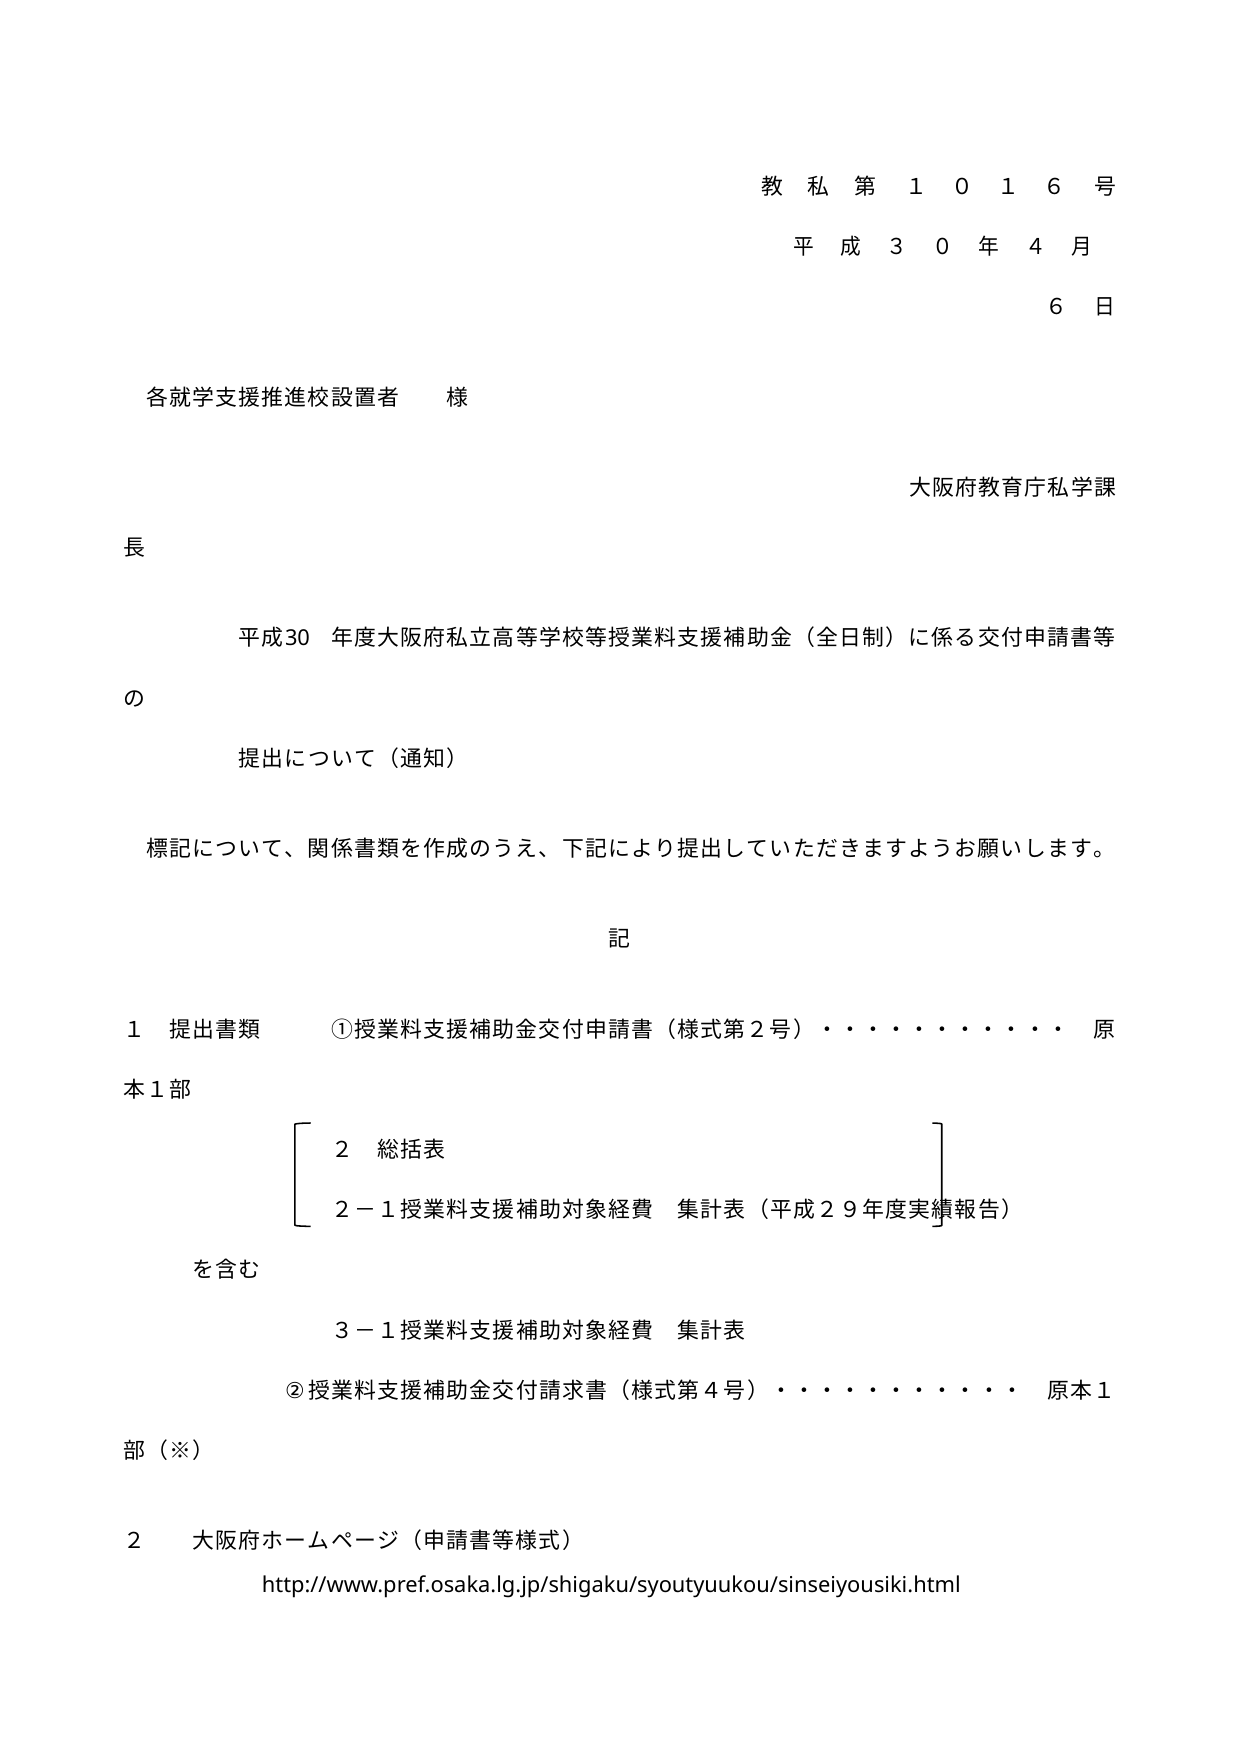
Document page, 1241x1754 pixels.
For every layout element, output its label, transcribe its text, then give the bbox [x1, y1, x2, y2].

text ２－１授業料支援補助対象経費 集計表（平成２９年度実績報告） を含む [192, 1178, 1117, 1298]
text 教私第１０１６号 [123, 154, 1117, 215]
text 平成30年度大阪府私立高等学校等授業料支援補助金（全日制）に係る交付申請書等の [123, 606, 1117, 726]
text 標記について、関係書類を作成のうえ、下記により提出していただきますようお願いします。 [123, 817, 1117, 877]
text 平成３０年４月６日 [123, 215, 1117, 335]
text ２ 大阪府ホームページ（申請書等様式） [123, 1509, 1117, 1569]
text ２ 総括表 [192, 1118, 1117, 1178]
text http://www.pref.osaka.lg.jp/shigaku/syoutyuukou/sinseiyousiki.html [123, 1569, 1117, 1599]
text 記 [123, 907, 1117, 967]
text ３－１授業料支援補助対象経費 集計表 [192, 1298, 1117, 1359]
text 提出について（通知） [123, 726, 1117, 787]
text 大阪府教育庁私学課長 [123, 456, 1117, 576]
text 各就学支援推進校設置者 様 [123, 365, 1117, 425]
text １ 提出書類 ①授業料支援補助金交付申請書（様式第２号）・・・・・・・・・・・ 原本１部 [123, 997, 1117, 1118]
text ②授業料支援補助金交付請求書（様式第４号）・・・・・・・・・・・ 原本１部（※） [123, 1359, 1117, 1479]
